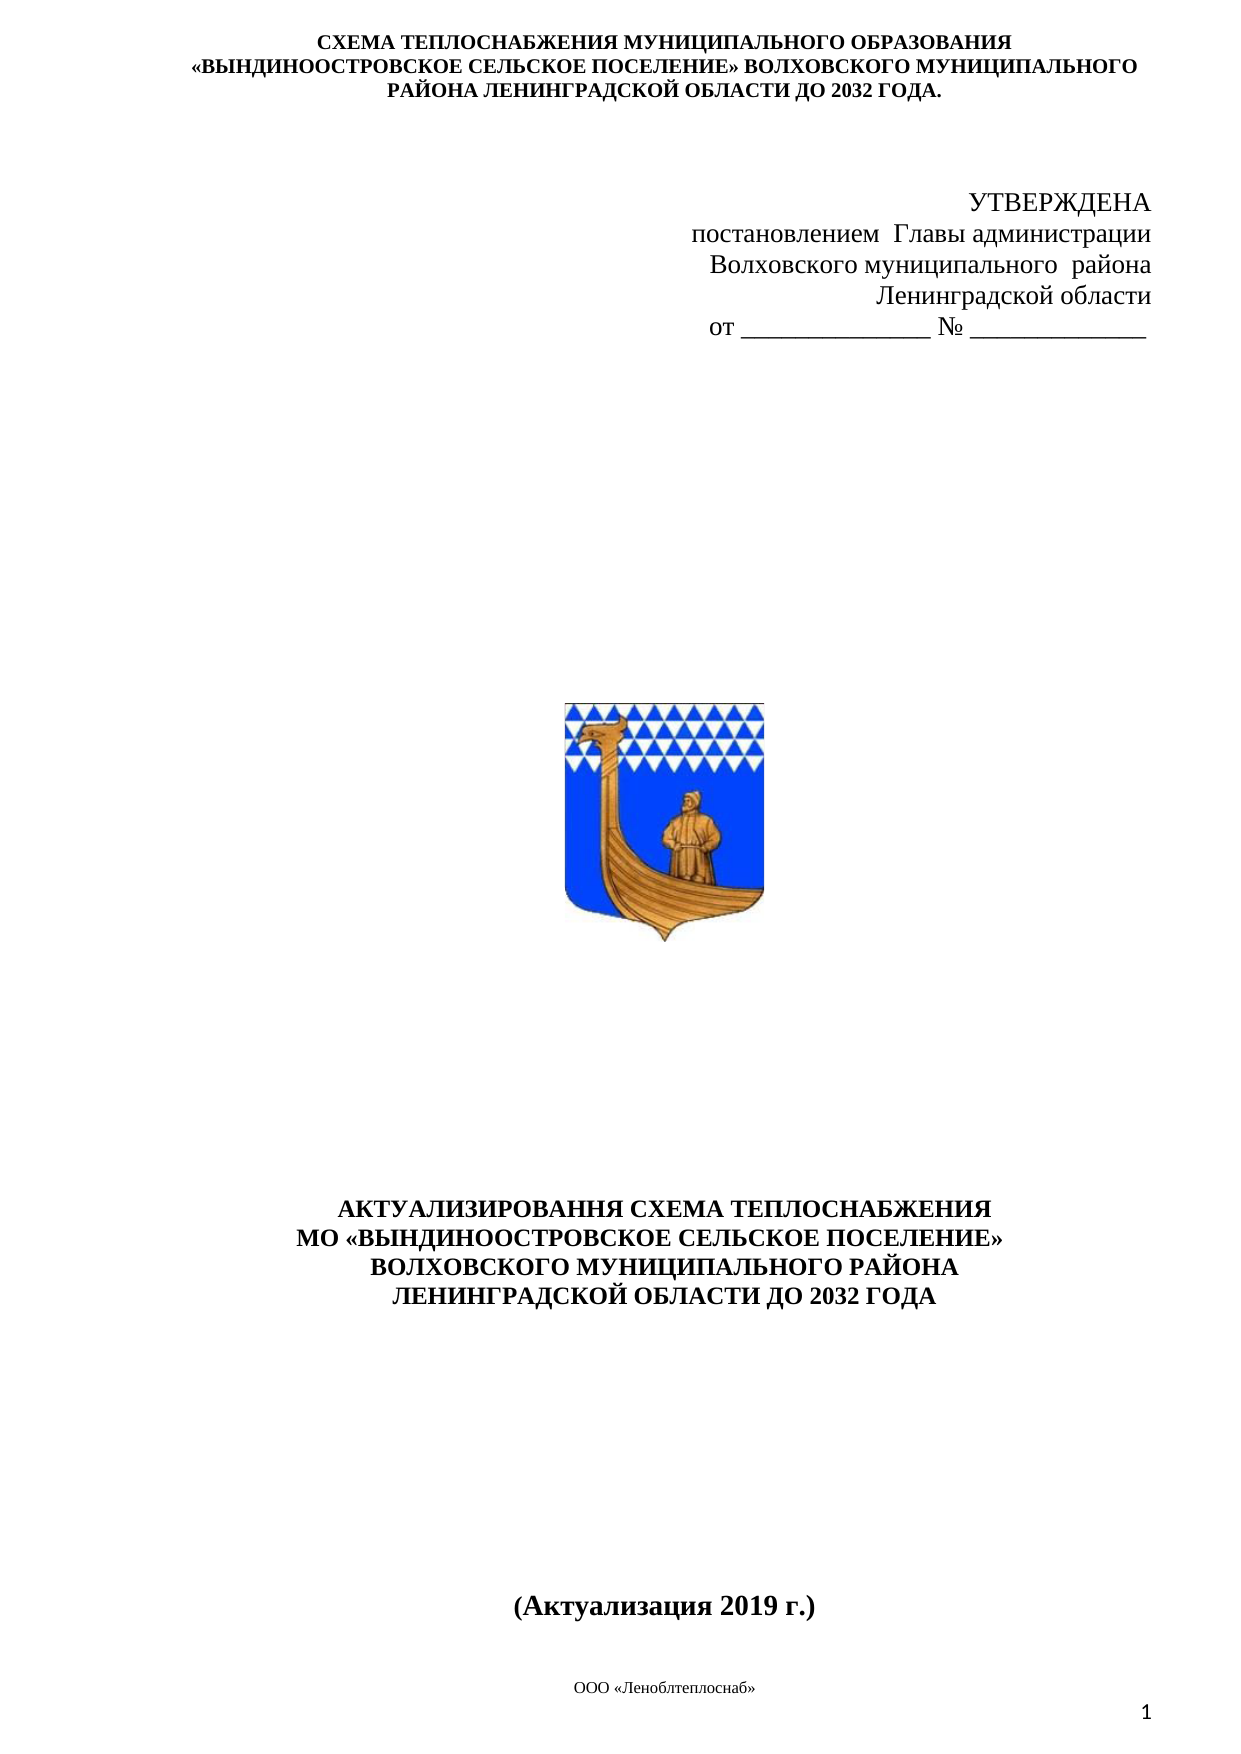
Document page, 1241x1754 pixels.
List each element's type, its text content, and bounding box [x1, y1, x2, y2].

text АКТУАЛИЗИРОВАННЯ СХЕМА ТЕПЛОСНАБЖЕНИЯ [177, 1194, 1152, 1223]
text УТВЕРЖДЕНА [177, 186, 1152, 217]
text ВОЛХОВСКОГО МУНИЦИПАЛЬНОГО РАЙОНА [177, 1252, 1152, 1281]
text Ленинградской области [177, 279, 1152, 310]
text от ______________ № _____________ [177, 310, 1152, 341]
text (Актуализация 2019 г.) [177, 1588, 1152, 1621]
text ЛЕНИНГРАДСКОЙ ОБЛАСТИ ДО 2032 ГОДА [177, 1281, 1152, 1309]
text Волховского муниципального района [177, 248, 1152, 279]
text постановлением Главы администрации [177, 217, 1152, 248]
text МО «ВЫНДИНООСТРОВСКОЕ СЕЛЬСКОЕ ПОСЕЛЕНИЕ» [177, 1223, 1152, 1252]
